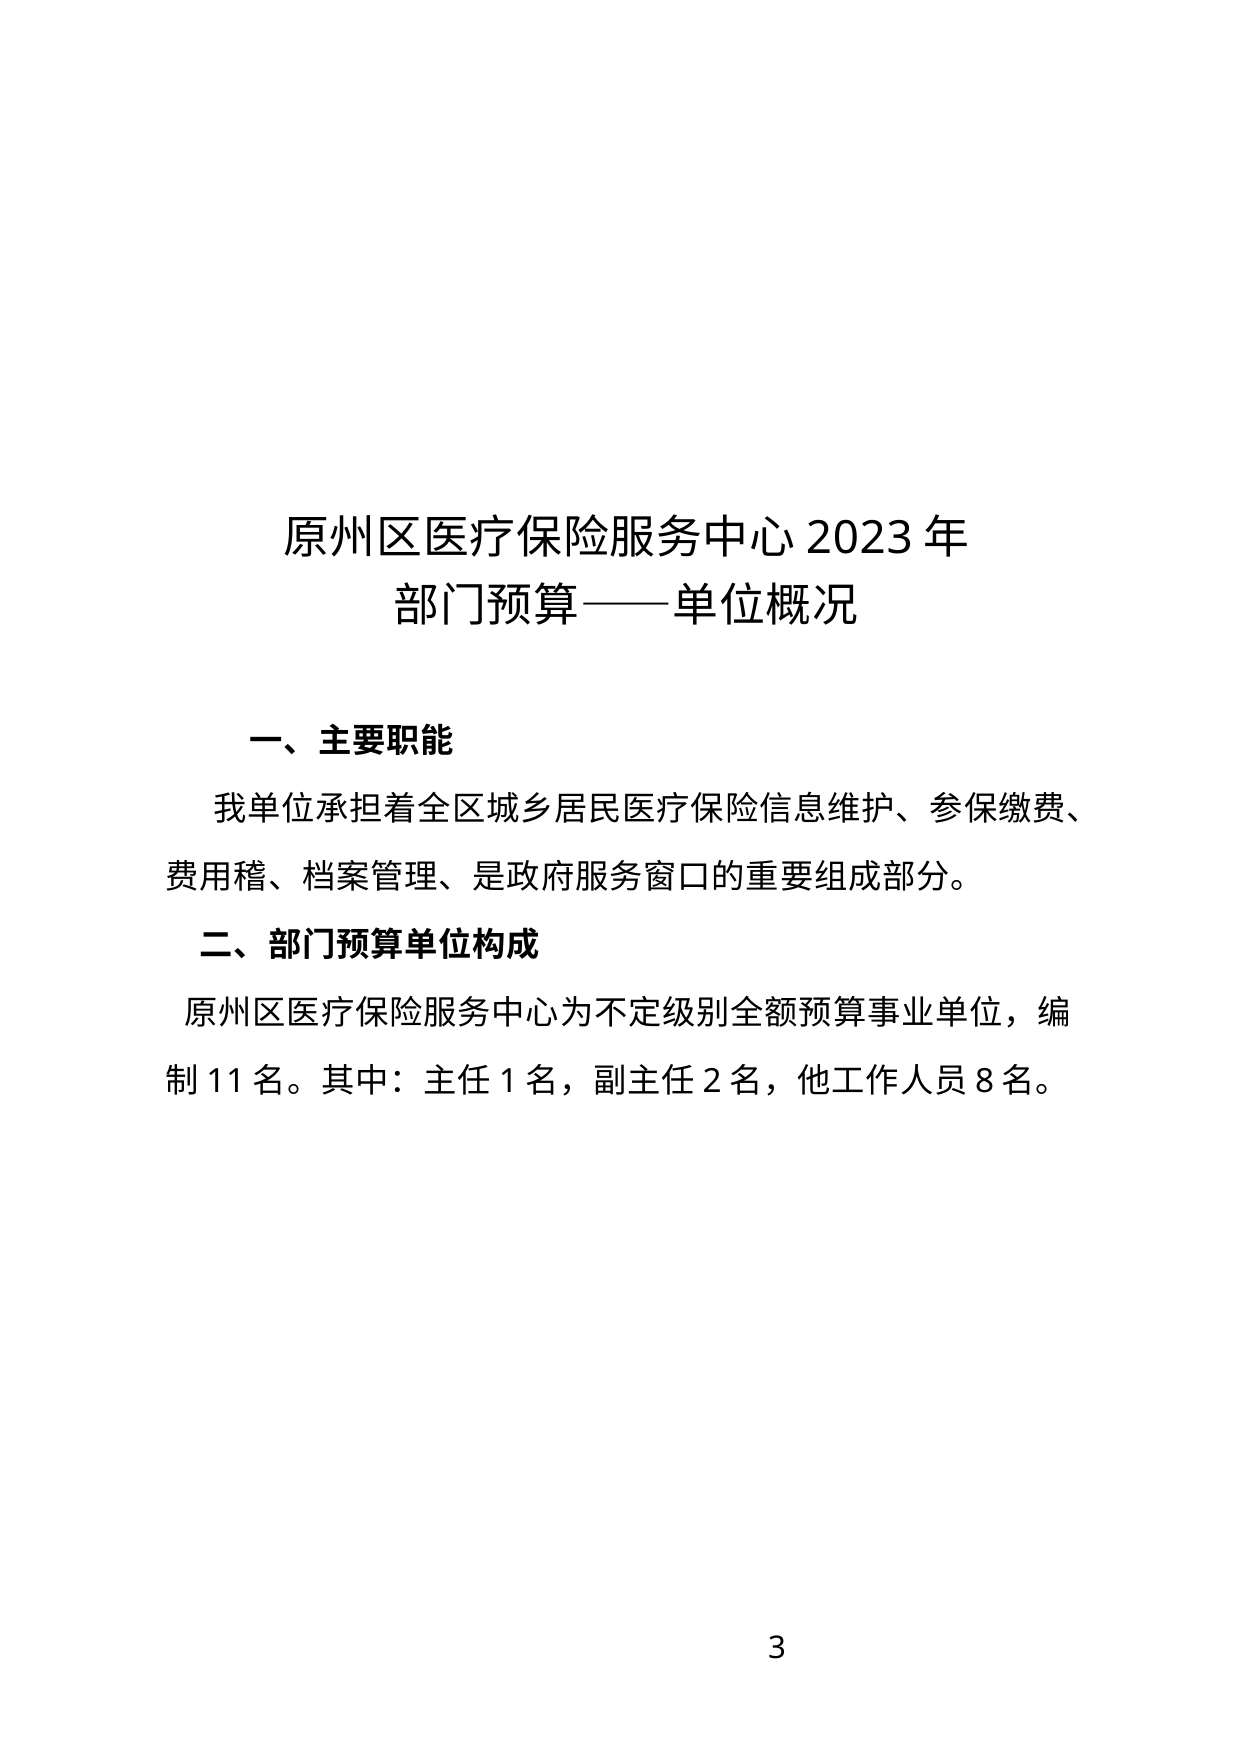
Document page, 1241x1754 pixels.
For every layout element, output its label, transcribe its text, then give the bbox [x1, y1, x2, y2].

text 一、主要职能 [165, 703, 1087, 772]
text 部门预算——单位概况 [165, 567, 1087, 635]
text 原州区医疗保险服务中心2023年 [165, 499, 1087, 567]
text 二、部门预算单位构成 [165, 908, 1087, 976]
text 原州区医疗保险服务中心为不定级别全额预算事业单位，编制11名。其中：主任1名，副主任2名，他工作人员8名。 [165, 976, 1087, 1112]
text 我单位承担着全区城乡居民医疗保险信息维护、参保缴费、费用稽、档案管理、是政府服务窗口的重要组成部分。 [165, 772, 1087, 908]
